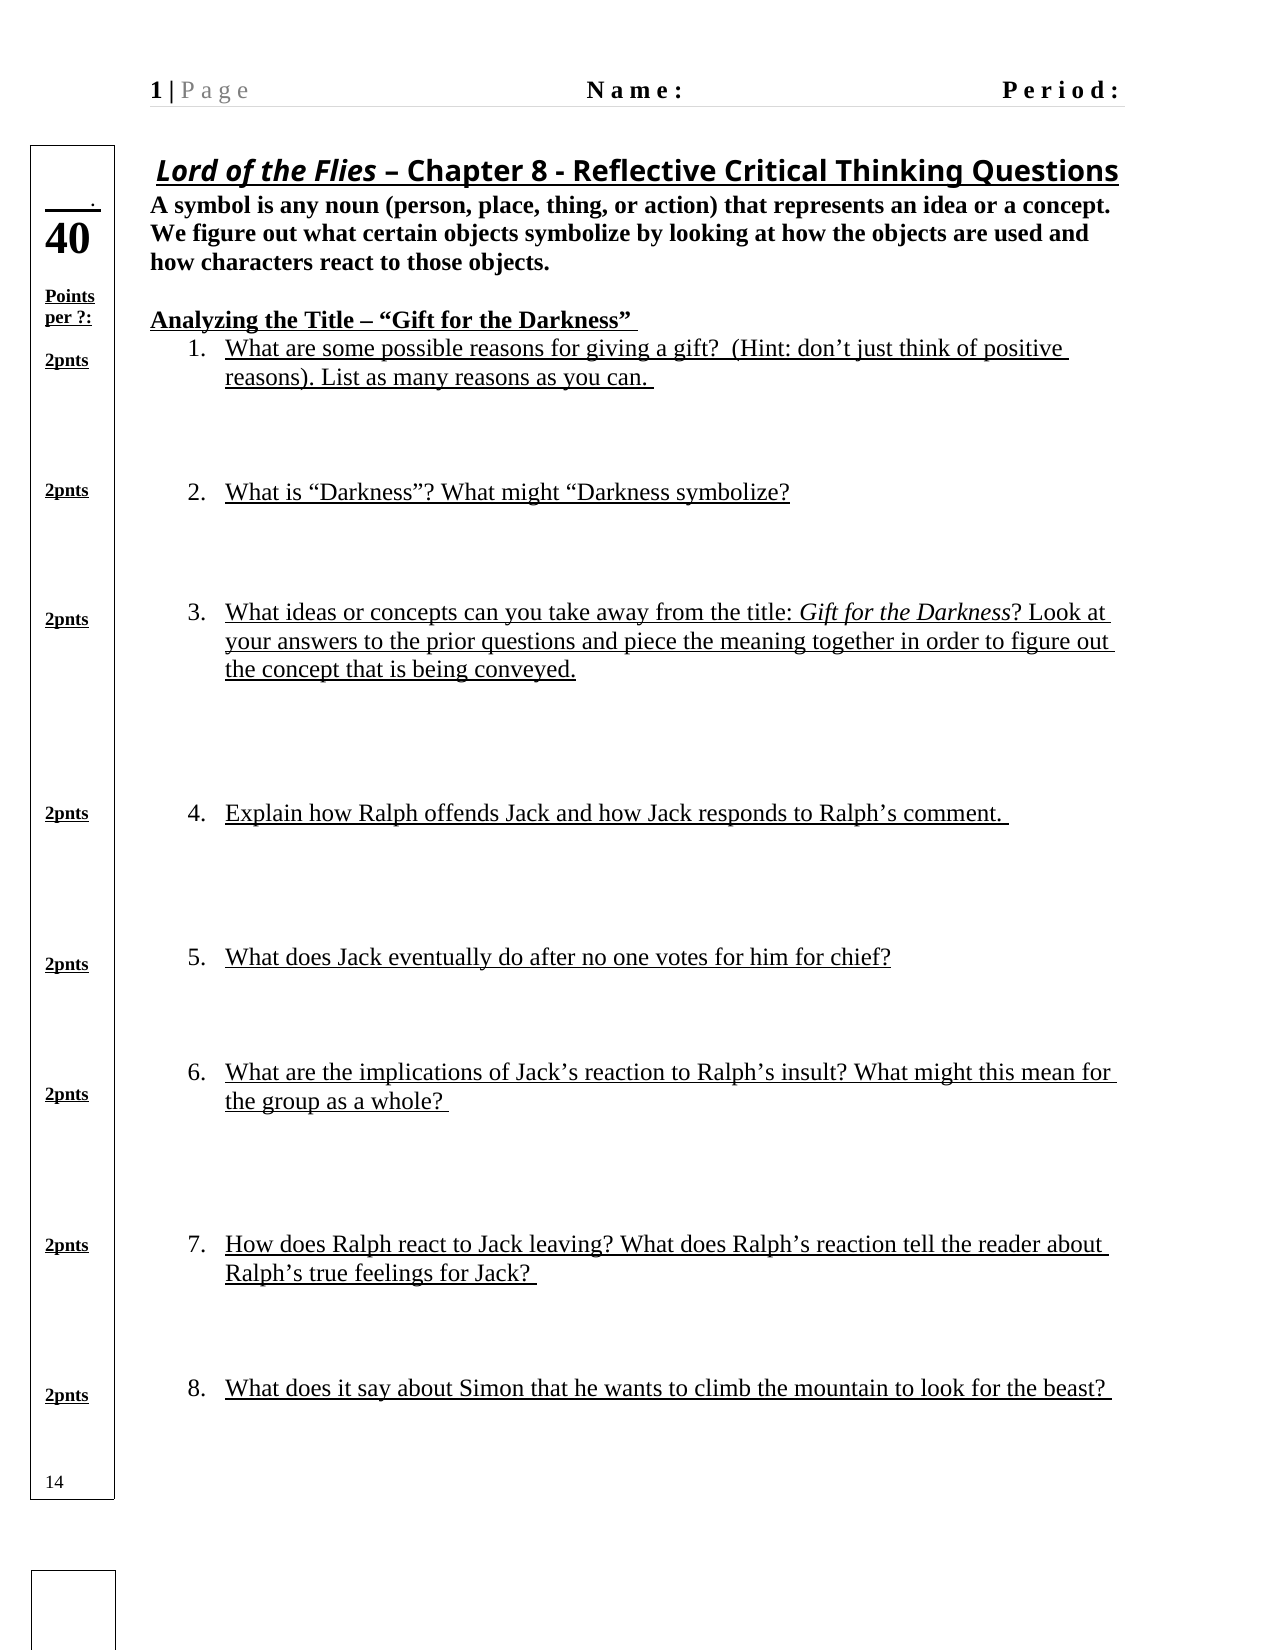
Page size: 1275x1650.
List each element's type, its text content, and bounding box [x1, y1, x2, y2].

text Analyzing the Title – “Gift for the Darkness” [150, 305, 1125, 333]
text Lord of the Flies – Chapter 8 - Reflective Critical Thinking Questions [150, 150, 1125, 190]
list Explain how Ralph offends Jack and how Jack responds to Ralph’s comment. [187, 798, 1125, 827]
text A symbol is any noun (person, place, thing, or action) that represents an idea or a concept. We figure out what certain objects symbolize by looking at how the objects are used and how characters react to those objects. [150, 190, 1125, 276]
list What does Jack eventually do after no one votes for him for chief? [187, 942, 1125, 971]
list What are some possible reasons for giving a gift? (Hint: don’t just think of positive reasons). List as many reasons as you can. [187, 333, 1125, 391]
list What are the implications of Jack’s reaction to Ralph’s insult? What might this mean for the group as a whole? [187, 1057, 1125, 1114]
list What does it say about Simon that he wants to climb the mountain to look for the beast? [187, 1373, 1125, 1402]
list What is “Darkness”? What might “Darkness symbolize? [187, 477, 1125, 506]
list How does Ralph react to Jack leaving? What does Ralph’s reaction tell the reader about Ralph’s true feelings for Jack? [187, 1229, 1125, 1287]
list What ideas or concepts can you take away from the title: Gift for the Darkness? Look at your answers to the prior questions and piece the meaning together in order to figure out the concept that is being conveyed. [187, 597, 1125, 683]
